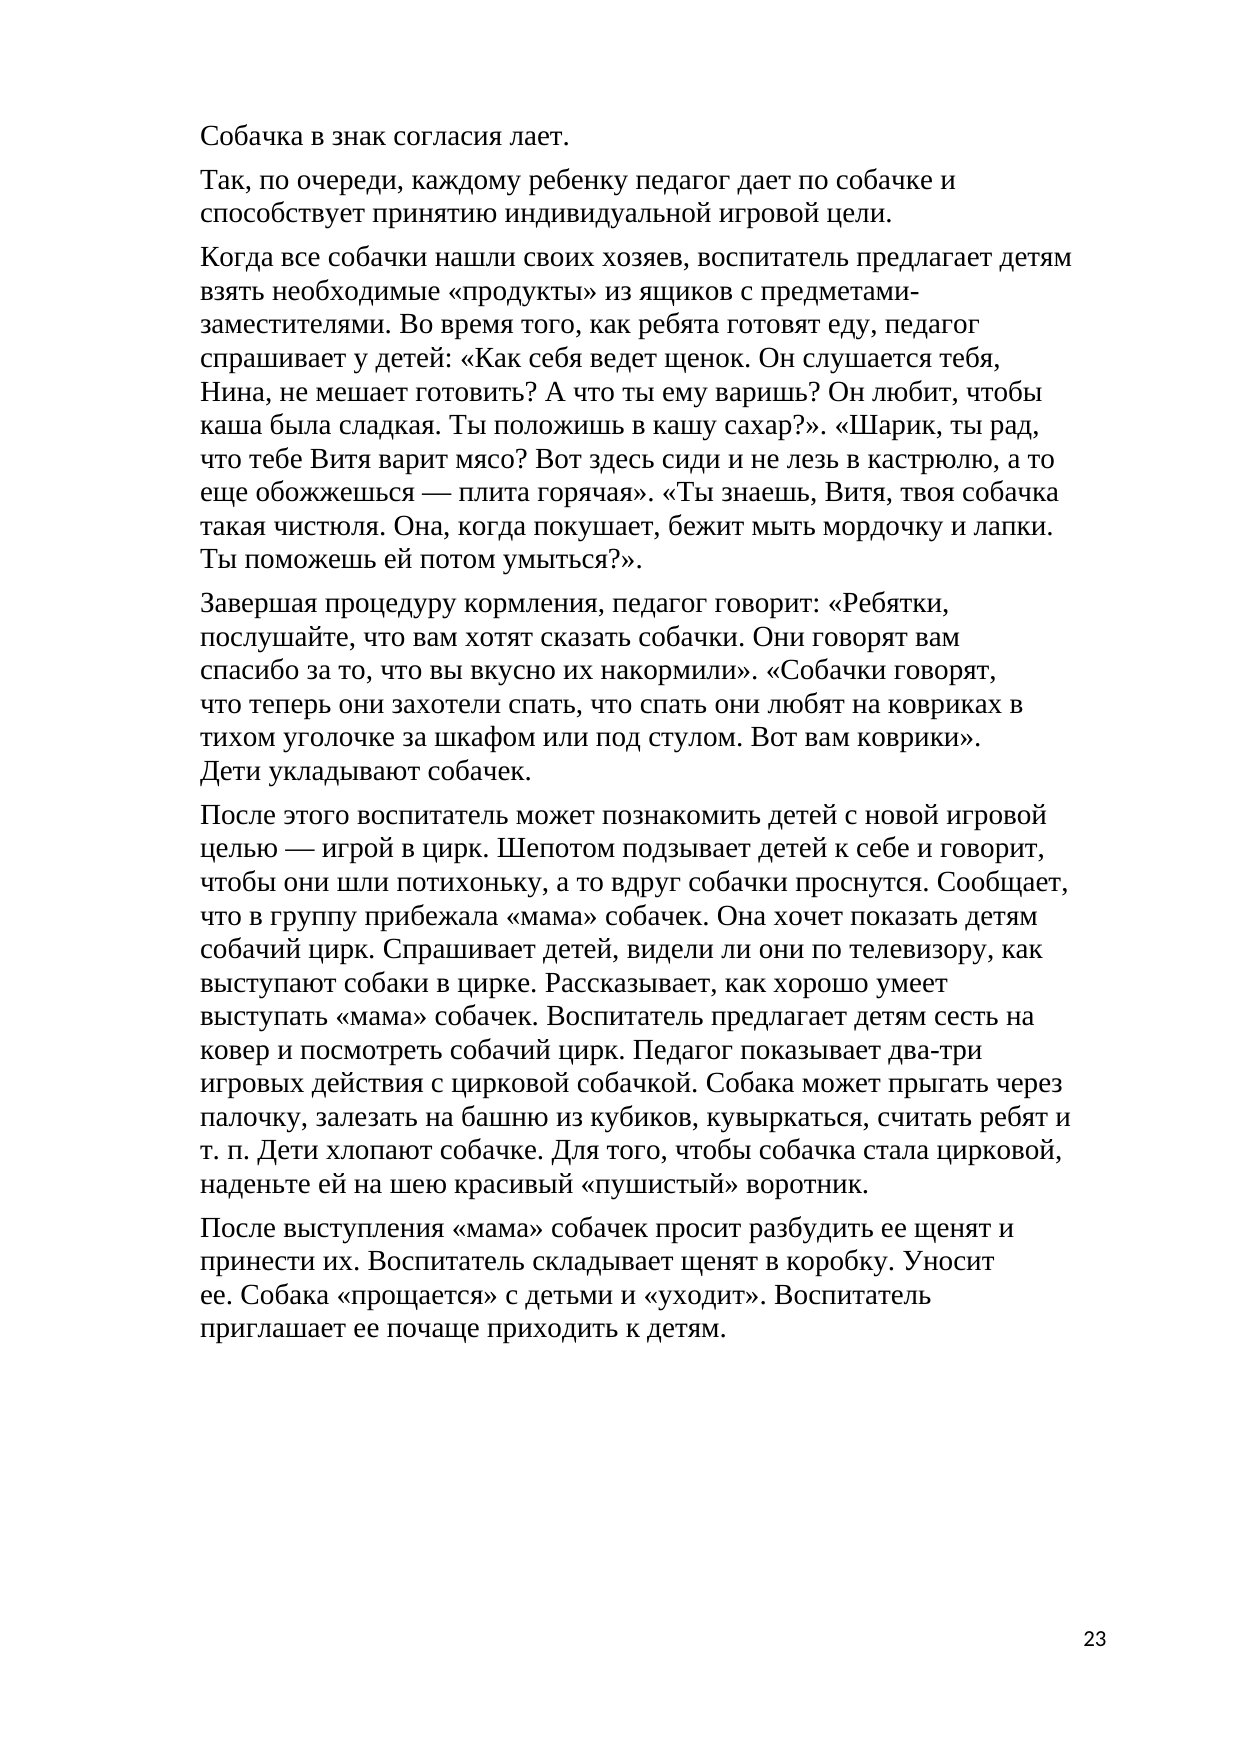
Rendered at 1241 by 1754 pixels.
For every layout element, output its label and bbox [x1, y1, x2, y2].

table_cell [166, 118, 1240, 1618]
